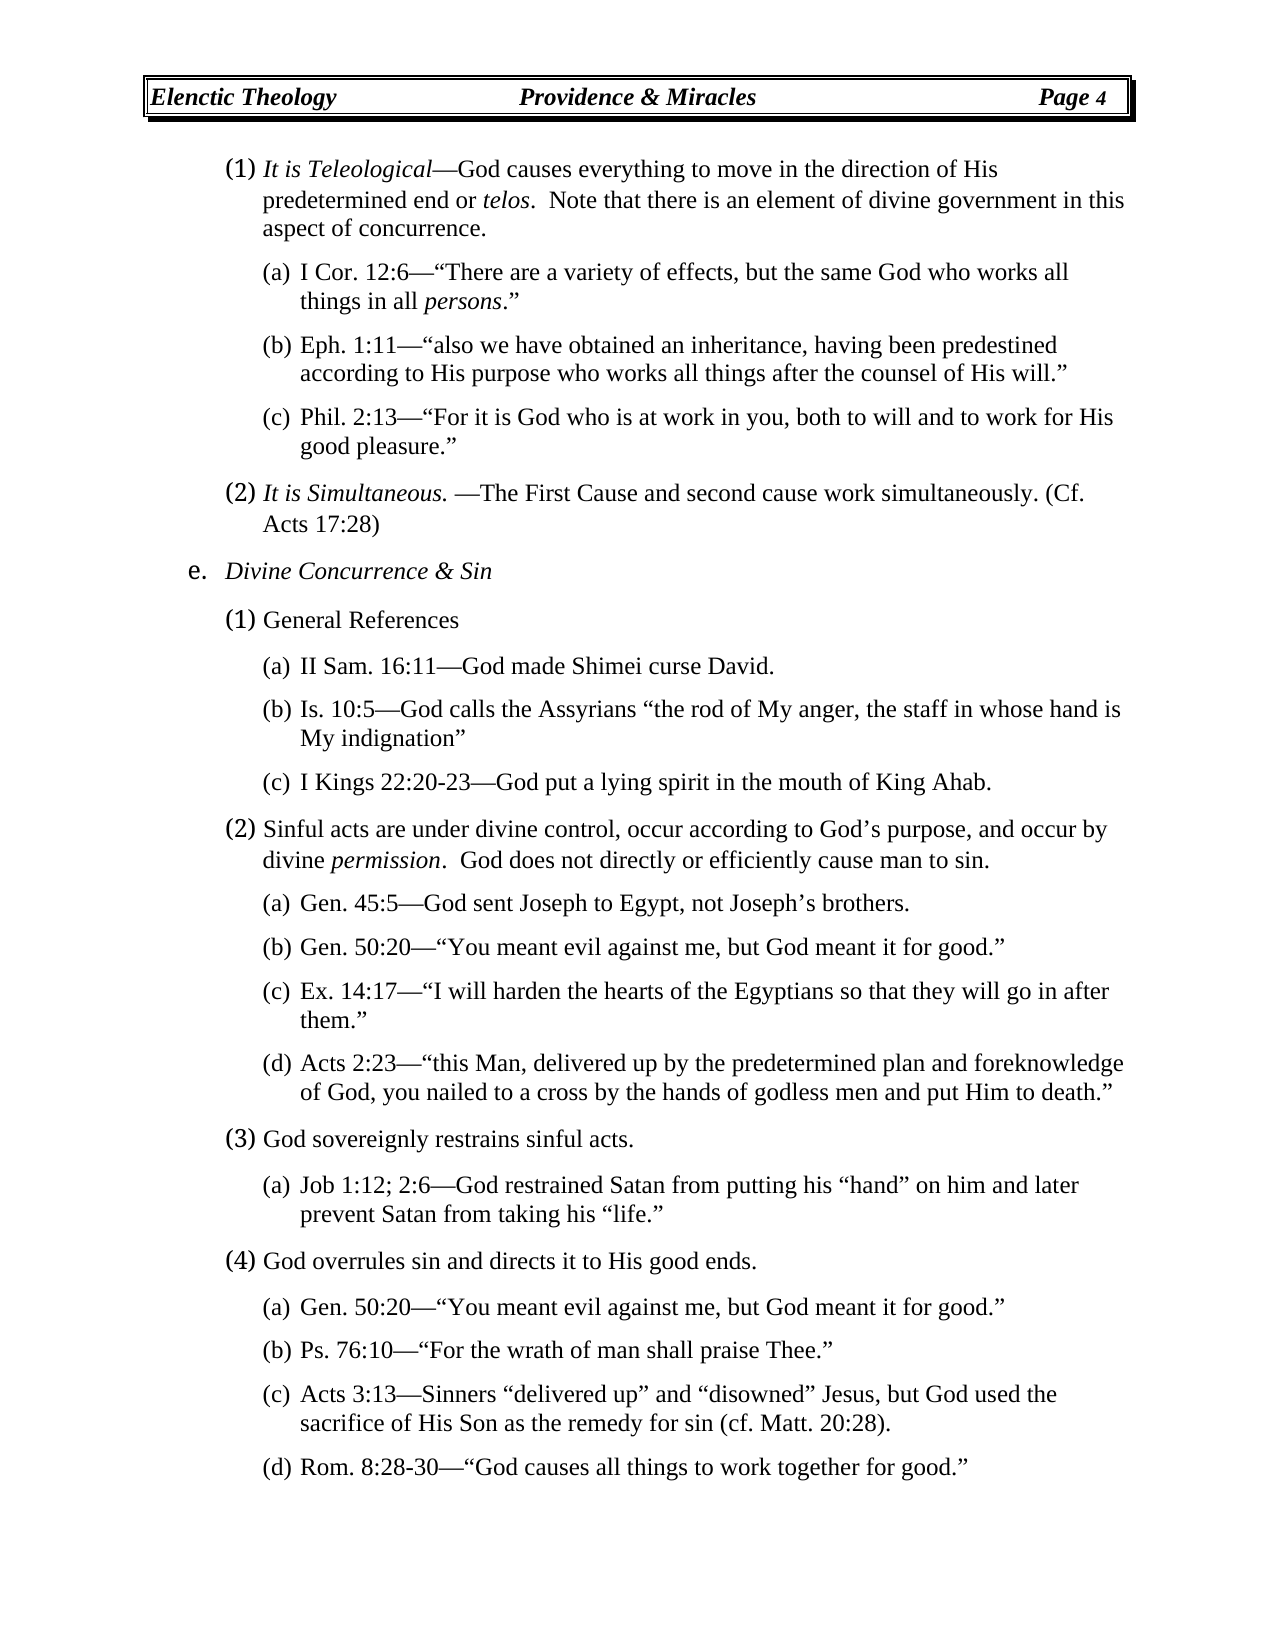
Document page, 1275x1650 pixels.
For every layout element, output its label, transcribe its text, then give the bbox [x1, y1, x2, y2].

subtitle Acts 2:23—“this Man, delivered up by the predetermined plan and foreknowledge of God, you nailed to a cross by the hands of godless men and put Him to death.” [262, 1048, 1125, 1106]
subtitle I Kings 22:20-23—God put a lying spirit in the mouth of King Ahab. [262, 767, 1125, 796]
subtitle Job 1:12; 2:6—God restrained Satan from putting his “hand” on him and later prevent Satan from taking his “life.” [262, 1170, 1125, 1228]
subtitle I Cor. 12:6—“There are a variety of effects, but the same God who works all things in all persons.” [262, 257, 1125, 315]
subtitle 8:28-30—“God causes all things to work together for good.” [262, 1452, 1125, 1480]
subtitle Ex. 14:17—“I will harden the hearts of the Egyptians so that they will go in after them.” [262, 976, 1125, 1033]
subtitle Gen. 45:5—God sent Joseph to , not Joseph’s brothers. [262, 888, 1125, 917]
subtitle General References [225, 602, 1125, 636]
subtitle It is Teleological—God causes everything to move in the direction of His predetermined end or telos. Note that there is an element of divine government in this aspect of concurrence. [225, 151, 1125, 242]
subtitle Phil. 2:13—“For it is God who is at work in you, both to will and to work for His good pleasure.” [262, 402, 1125, 460]
subtitle It is Simultaneous. —The First Cause and second cause work simultaneously. (Cf. Acts 17:28) [225, 475, 1125, 538]
subtitle Divine Concurrence & Sin [187, 553, 1125, 587]
subtitle God overrules sin and directs it to His good ends. [225, 1243, 1125, 1277]
subtitle Is. 10:5—God calls the Assyrians “the rod of My anger, the staff in whose hand is My indignation” [262, 694, 1125, 752]
subtitle Sinful acts are under divine control, occur according to God’s purpose, and occur by divine permission. God does not directly or efficiently cause man to sin. [225, 811, 1125, 873]
subtitle Gen. 50:20—“You meant evil against me, but God meant it for good.” [262, 932, 1125, 961]
subtitle II Sam. 16:11—God made Shimei curse David. [262, 651, 1125, 679]
subtitle God sovereignly restrains sinful acts. [225, 1121, 1125, 1155]
subtitle Eph. 1:11—“also we have obtained an inheritance, having been predestined according to His purpose who works all things after the counsel of His will.” [262, 330, 1125, 387]
subtitle Acts 3:13—Sinners “delivered up” and “disowned” Jesus, but God used the sacrifice of His Son as the remedy for sin (cf. Matt. 20:28). [262, 1379, 1125, 1437]
subtitle Gen. 50:20—“You meant evil against me, but God meant it for good.” [262, 1292, 1125, 1320]
subtitle Ps. 76:10—“For the wrath of man shall praise Thee.” [262, 1335, 1125, 1364]
